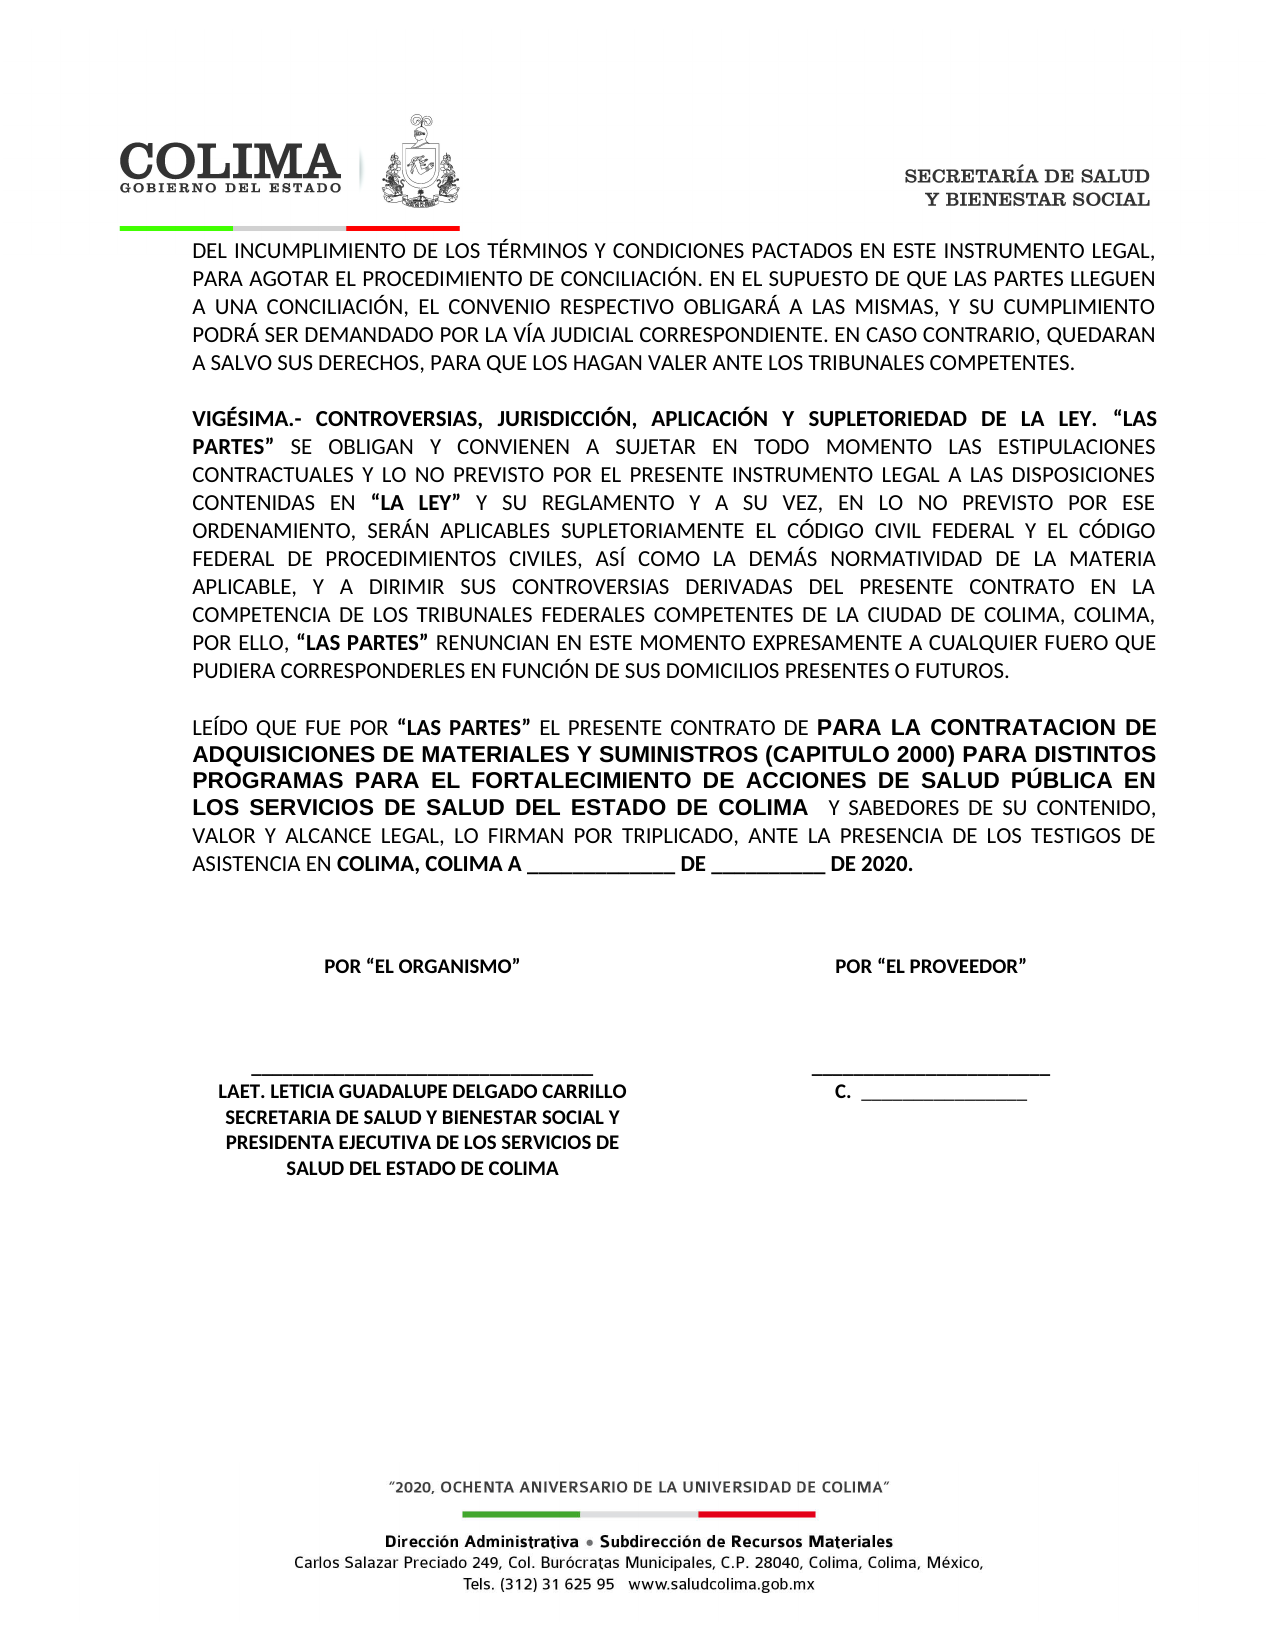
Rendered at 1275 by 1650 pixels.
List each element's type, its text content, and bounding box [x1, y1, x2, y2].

table_header POR “EL PROVEEDOR” _______________________ C. ________________ [672, 928, 1190, 1180]
picture [3, 29, 1267, 255]
text LEÍDO QUE FUE POR “LAS PARTES” EL PRESENTE CONTRATO DE PARA LA CONTRATACION DE ADQUISICIONES DE MATERIALES Y SUMINISTROS (CAPITULO 2000) PARA DISTINTOS PROGRAMAS PARA EL FORTALECIMIENTO DE ACCIONES DE SALUD PÚBLICA EN LOS SERVICIOS DE SALUD DEL ESTADO DE COLIMA Y SABEDORES DE SU CONTENIDO, VALOR Y ALCANCE LEGAL, LO FIRMAN POR TRIPLICADO, ANTE LA PRESENCIA DE LOS TESTIGOS DE ASISTENCIA EN COLIMA, COLIMA A _____________ DE __________ DE 2020. [192, 713, 1157, 877]
table_header POR “EL ORGANISMO” _________________________________ LAET. LETICIA GUADALUPE DELGADO CARRILLO SECRETARIA DE SALUD Y BIENESTAR SOCIAL Y PRESIDENTA EJECUTIVA DE LOS SERVICIOS DE SALUD DEL ESTADO DE COLIMA [173, 928, 672, 1180]
picture [0, 1462, 1275, 1622]
text VIGÉSIMA.- CONTROVERSIAS, JURISDICCIÓN, APLICACIÓN Y SUPLETORIEDAD DE LA LEY. “LAS PARTES” SE OBLIGAN Y CONVIENEN A SUJETAR EN TODO MOMENTO LAS ESTIPULACIONES CONTRACTUALES Y LO NO PREVISTO POR EL PRESENTE INSTRUMENTO LEGAL A LAS DISPOSICIONES CONTENIDAS EN “LA LEY” Y SU REGLAMENTO Y A SU VEZ, EN LO NO PREVISTO POR ESE ORDENAMIENTO, SERÁN APLICABLES SUPLETORIAMENTE EL CÓDIGO CIVIL FEDERAL Y EL CÓDIGO FEDERAL DE PROCEDIMIENTOS CIVILES, ASÍ COMO LA DEMÁS NORMATIVIDAD DE LA MATERIA APLICABLE, Y A DIRIMIR SUS CONTROVERSIAS DERIVADAS DEL PRESENTE CONTRATO EN LA COMPETENCIA DE LOS TRIBUNALES FEDERALES COMPETENTES DE LA CIUDAD DE COLIMA, COLIMA, POR ELLO, “LAS PARTES” RENUNCIAN EN ESTE MOMENTO EXPRESAMENTE A CUALQUIER FUERO QUE PUDIERA CORRESPONDERLES EN FUNCIÓN DE SUS DOMICILIOS PRESENTES O FUTUROS. [192, 404, 1157, 684]
